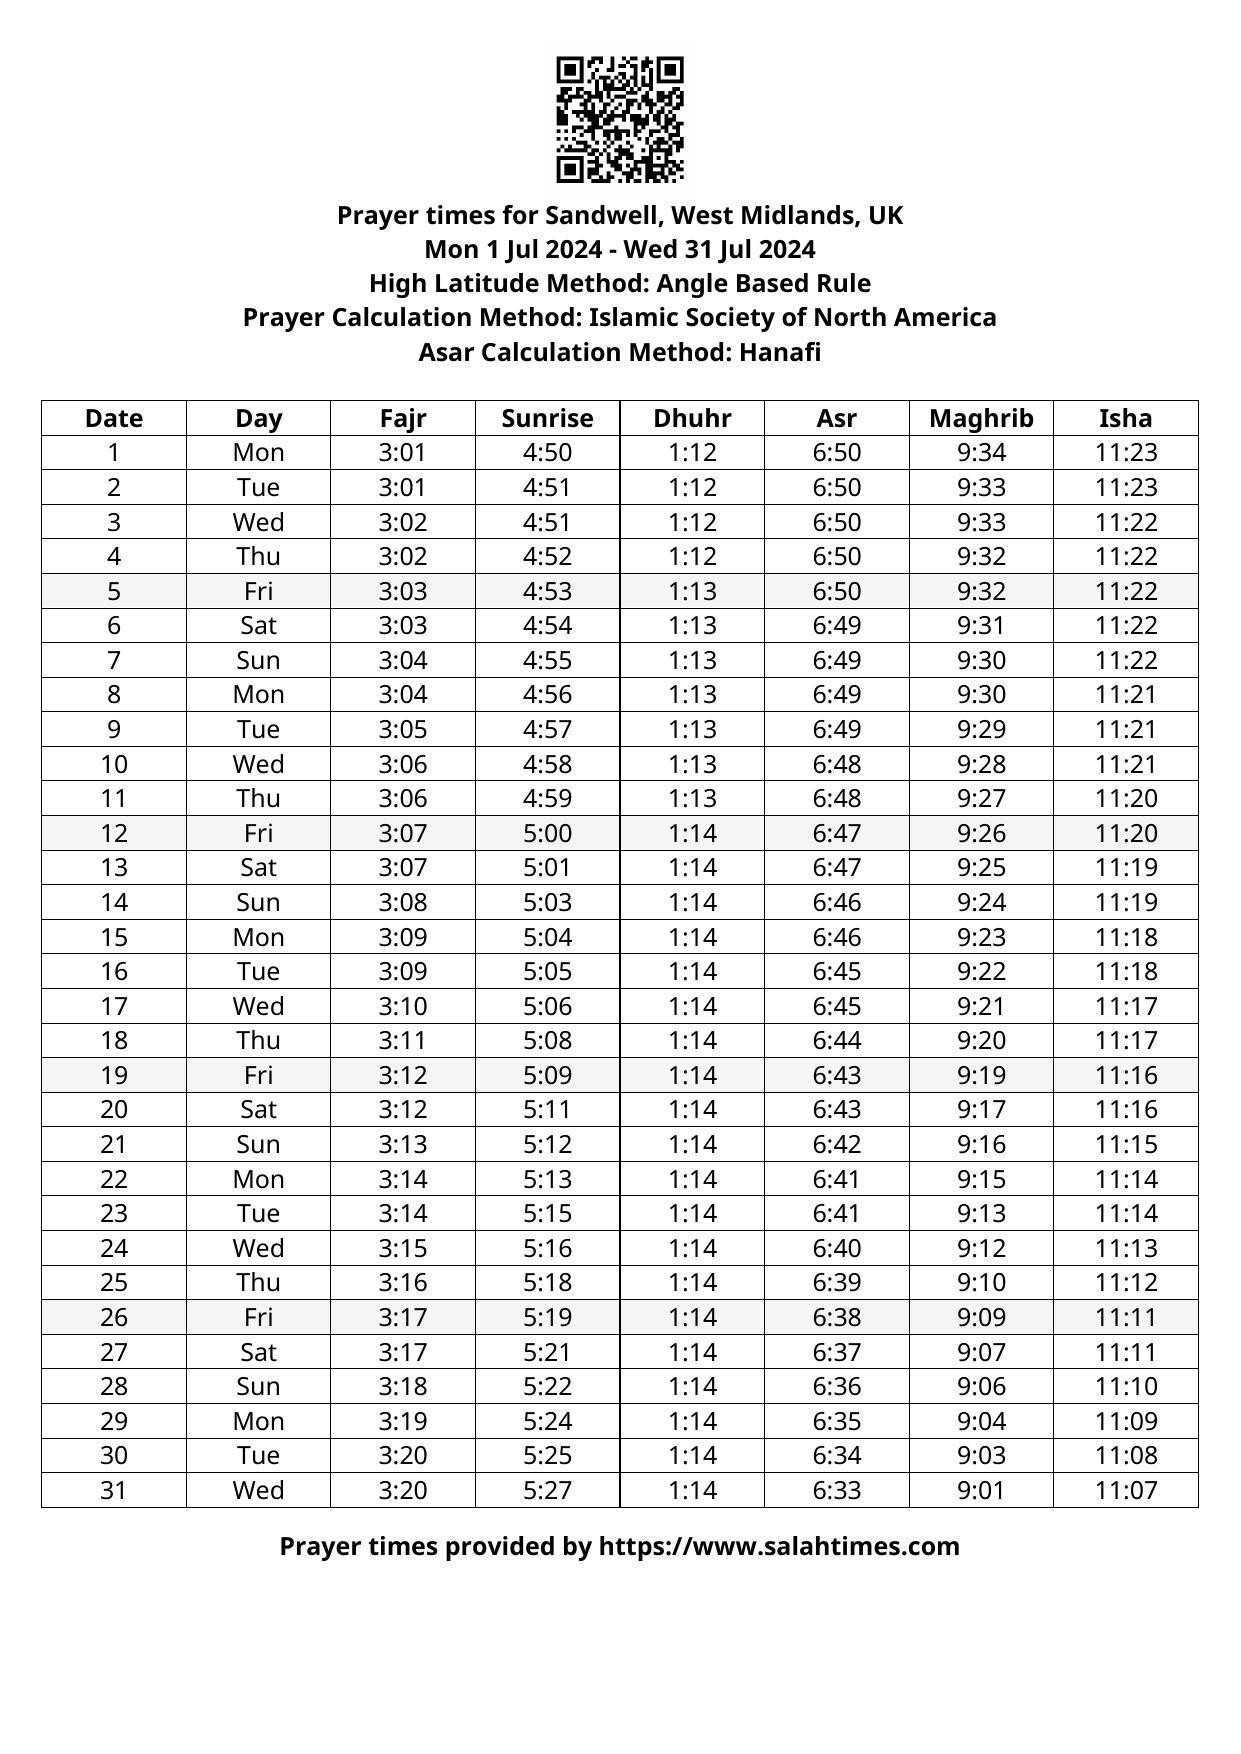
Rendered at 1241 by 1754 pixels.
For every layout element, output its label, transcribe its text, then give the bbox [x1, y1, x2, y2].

table_cell Wed [187, 1231, 330, 1264]
table_cell 5:15 [476, 1196, 619, 1230]
table_cell 1:12 [621, 539, 764, 573]
table_cell 3:17 [331, 1300, 475, 1334]
table_cell 3 [42, 505, 186, 538]
table_cell 9:06 [910, 1369, 1053, 1403]
table_header Isha [1054, 401, 1198, 434]
table_cell 4:53 [476, 574, 619, 607]
table_cell 30 [42, 1439, 186, 1472]
table_cell Fri [187, 574, 330, 607]
table_cell 9:13 [910, 1196, 1053, 1230]
table_cell 1:14 [621, 989, 764, 1022]
table_cell 11:19 [1054, 885, 1198, 919]
table_cell 12 [42, 816, 186, 849]
table_cell 9:29 [910, 712, 1053, 746]
table_cell 5:05 [476, 954, 619, 988]
table_cell 1:14 [621, 920, 764, 953]
table_cell 4:51 [476, 470, 619, 504]
table_cell 6:49 [765, 712, 909, 746]
table_cell 11:19 [1054, 851, 1198, 884]
table_cell Wed [187, 1473, 330, 1507]
table_cell 6:42 [765, 1127, 909, 1161]
table_cell 11 [42, 781, 186, 815]
table_cell Tue [187, 470, 330, 504]
table_cell 3:03 [331, 574, 475, 607]
table_cell 6 [42, 609, 186, 642]
table_cell 9:09 [910, 1300, 1053, 1334]
table_cell 11:22 [1054, 643, 1198, 677]
table_cell 11:21 [1054, 747, 1198, 780]
table_cell 6:49 [765, 678, 909, 711]
table_cell 6:36 [765, 1369, 909, 1403]
table_header Dhuhr [621, 401, 764, 434]
table_cell 6:47 [765, 816, 909, 849]
table_cell 1:14 [621, 1127, 764, 1161]
table_cell 1:14 [621, 1093, 764, 1126]
table_cell Mon [187, 1404, 330, 1437]
table_cell 1:14 [621, 851, 764, 884]
table_cell 5:04 [476, 920, 619, 953]
table_cell 1:13 [621, 678, 764, 711]
table_cell Sun [187, 1127, 330, 1161]
table_cell 6:39 [765, 1266, 909, 1299]
table_cell 5:12 [476, 1127, 619, 1161]
table_cell Sun [187, 885, 330, 919]
table_cell 1:13 [621, 643, 764, 677]
table_header Asr [765, 401, 909, 434]
table_cell 7 [42, 643, 186, 677]
table_cell 11:13 [1054, 1231, 1198, 1264]
table_cell Wed [187, 505, 330, 538]
table_cell 4:51 [476, 505, 619, 538]
table_cell 11:14 [1054, 1162, 1198, 1195]
table_cell 6:45 [765, 954, 909, 988]
table_cell 6:45 [765, 989, 909, 1022]
table_cell 19 [42, 1058, 186, 1092]
table_cell 6:40 [765, 1231, 909, 1264]
table_cell Sat [187, 851, 330, 884]
table_cell 9:27 [910, 781, 1053, 815]
table_cell 9:21 [910, 989, 1053, 1022]
table_cell 9:32 [910, 539, 1053, 573]
table_cell 6:50 [765, 574, 909, 607]
table_cell 3:13 [331, 1127, 475, 1161]
table_cell 11:14 [1054, 1196, 1198, 1230]
table_cell 11:16 [1054, 1058, 1198, 1092]
table_cell 9:19 [910, 1058, 1053, 1092]
table_cell 9:28 [910, 747, 1053, 780]
table_cell 3:08 [331, 885, 475, 919]
table_cell 23 [42, 1196, 186, 1230]
table_cell 11:17 [1054, 1024, 1198, 1057]
table_cell 5:25 [476, 1439, 619, 1472]
table_cell 3:20 [331, 1473, 475, 1507]
table_cell Mon [187, 436, 330, 469]
table_cell 1:14 [621, 1162, 764, 1195]
table_cell 3:14 [331, 1162, 475, 1195]
table_cell 11:20 [1054, 781, 1198, 815]
table_cell 1 [42, 436, 186, 469]
table_cell 1:12 [621, 505, 764, 538]
table_cell 4:57 [476, 712, 619, 746]
table_cell 6:48 [765, 781, 909, 815]
table_cell 1:14 [621, 885, 764, 919]
table_cell Tue [187, 1439, 330, 1472]
table_cell 6:35 [765, 1404, 909, 1437]
table_cell 3:06 [331, 781, 475, 815]
table_cell 3:03 [331, 609, 475, 642]
table_cell 11:23 [1054, 436, 1198, 469]
table_cell 6:48 [765, 747, 909, 780]
table_cell 3:17 [331, 1335, 475, 1368]
table_cell 11:17 [1054, 989, 1198, 1022]
table_header Day [187, 401, 330, 434]
table_cell 9:31 [910, 609, 1053, 642]
table_cell 5:27 [476, 1473, 619, 1507]
table_cell 15 [42, 920, 186, 953]
table_cell 11:22 [1054, 574, 1198, 607]
table_cell 9:26 [910, 816, 1053, 849]
table_cell 22 [42, 1162, 186, 1195]
table_cell 9:12 [910, 1231, 1053, 1264]
table_cell Fri [187, 816, 330, 849]
table_cell 1:13 [621, 747, 764, 780]
table_cell 3:06 [331, 747, 475, 780]
table_cell 11:16 [1054, 1093, 1198, 1126]
table_cell 10 [42, 747, 186, 780]
table_cell 11:22 [1054, 609, 1198, 642]
table_cell 3:01 [331, 470, 475, 504]
table_cell 6:33 [765, 1473, 909, 1507]
table_cell 9:30 [910, 643, 1053, 677]
table_cell 11:12 [1054, 1266, 1198, 1299]
table_cell 2 [42, 470, 186, 504]
table_cell 1:13 [621, 712, 764, 746]
table_cell 9:20 [910, 1024, 1053, 1057]
table_cell 14 [42, 885, 186, 919]
table_cell 6:46 [765, 920, 909, 953]
table_cell 1:14 [621, 1439, 764, 1472]
table_cell 9:25 [910, 851, 1053, 884]
table_cell 9:24 [910, 885, 1053, 919]
table_cell 5:06 [476, 989, 619, 1022]
table_cell Wed [187, 989, 330, 1022]
table_cell 6:50 [765, 470, 909, 504]
table_cell 5:11 [476, 1093, 619, 1126]
text Mon 1 Jul 2024 - Wed 31 Jul 2024 [42, 232, 1198, 266]
table_cell Fri [187, 1300, 330, 1334]
table_cell 11:15 [1054, 1127, 1198, 1161]
table_cell 9:32 [910, 574, 1053, 607]
table_cell 1:14 [621, 1266, 764, 1299]
table_cell 3:02 [331, 539, 475, 573]
table_cell 3:07 [331, 851, 475, 884]
table_cell 9:16 [910, 1127, 1053, 1161]
table_cell 1:12 [621, 470, 764, 504]
table_cell 4:59 [476, 781, 619, 815]
table_cell 3:18 [331, 1369, 475, 1403]
table_cell 3:09 [331, 954, 475, 988]
table_cell 11:21 [1054, 678, 1198, 711]
table_cell 6:34 [765, 1439, 909, 1472]
table_cell 3:12 [331, 1058, 475, 1092]
table_cell 6:41 [765, 1196, 909, 1230]
table_cell 6:49 [765, 609, 909, 642]
table_cell 5:22 [476, 1369, 619, 1403]
table_cell 5:01 [476, 851, 619, 884]
table_cell 1:14 [621, 1024, 764, 1057]
table_cell 6:49 [765, 643, 909, 677]
table_cell Mon [187, 920, 330, 953]
table_header Sunrise [476, 401, 619, 434]
table_cell 11:21 [1054, 712, 1198, 746]
table_cell 3:11 [331, 1024, 475, 1057]
table_cell Thu [187, 1266, 330, 1299]
table_cell Sat [187, 1093, 330, 1126]
table_cell Thu [187, 1024, 330, 1057]
table_cell 21 [42, 1127, 186, 1161]
table_cell Thu [187, 781, 330, 815]
table_cell 6:43 [765, 1058, 909, 1092]
text High Latitude Method: Angle Based Rule [42, 266, 1198, 300]
table_cell 27 [42, 1335, 186, 1368]
table_cell 1:13 [621, 574, 764, 607]
table_cell 3:02 [331, 505, 475, 538]
table_cell 5:16 [476, 1231, 619, 1264]
table_cell 5:13 [476, 1162, 619, 1195]
table_cell 11:09 [1054, 1404, 1198, 1437]
table_cell 4:50 [476, 436, 619, 469]
table_cell 6:44 [765, 1024, 909, 1057]
table_cell 1:13 [621, 781, 764, 815]
table_cell 5:21 [476, 1335, 619, 1368]
table_cell 31 [42, 1473, 186, 1507]
table_cell 6:38 [765, 1300, 909, 1334]
table_cell 3:09 [331, 920, 475, 953]
table_cell 25 [42, 1266, 186, 1299]
table_header Date [42, 401, 186, 434]
table_cell 5:09 [476, 1058, 619, 1092]
table_cell 9:33 [910, 505, 1053, 538]
table_cell 5:18 [476, 1266, 619, 1299]
table_cell 9:15 [910, 1162, 1053, 1195]
table_cell 11:10 [1054, 1369, 1198, 1403]
table_cell 6:47 [765, 851, 909, 884]
table_cell Sun [187, 643, 330, 677]
table_cell 18 [42, 1024, 186, 1057]
table_cell 11:22 [1054, 505, 1198, 538]
table_cell 11:07 [1054, 1473, 1198, 1507]
table_cell 3:04 [331, 678, 475, 711]
table_cell 24 [42, 1231, 186, 1264]
table_cell 4:52 [476, 539, 619, 573]
table_cell 4:54 [476, 609, 619, 642]
table_cell 9:03 [910, 1439, 1053, 1472]
table_cell Mon [187, 1162, 330, 1195]
table_cell 16 [42, 954, 186, 988]
table_cell 9:04 [910, 1404, 1053, 1437]
table_cell 1:14 [621, 1300, 764, 1334]
table_cell 8 [42, 678, 186, 711]
text Prayer Calculation Method: Islamic Society of North America [42, 300, 1198, 334]
table_cell 6:50 [765, 539, 909, 573]
table_cell 11:20 [1054, 816, 1198, 849]
table_cell Sat [187, 609, 330, 642]
picture [542, 41, 699, 198]
table_cell 1:14 [621, 1231, 764, 1264]
table_cell 3:14 [331, 1196, 475, 1230]
table_cell 1:14 [621, 1058, 764, 1092]
table_cell 9:17 [910, 1093, 1053, 1126]
table_cell Wed [187, 747, 330, 780]
table_cell 9:07 [910, 1335, 1053, 1368]
table_cell 1:14 [621, 954, 764, 988]
table_cell 11:18 [1054, 920, 1198, 953]
table_cell 1:13 [621, 609, 764, 642]
table_cell 3:19 [331, 1404, 475, 1437]
table_cell 9:10 [910, 1266, 1053, 1299]
table_cell 4:58 [476, 747, 619, 780]
table_cell 9:30 [910, 678, 1053, 711]
table_cell 5:19 [476, 1300, 619, 1334]
text Asar Calculation Method: Hanafi [42, 334, 1198, 368]
table_cell 4:56 [476, 678, 619, 711]
table_cell 11:18 [1054, 954, 1198, 988]
table_cell 9:33 [910, 470, 1053, 504]
table_cell 6:46 [765, 885, 909, 919]
table_cell 11:11 [1054, 1335, 1198, 1368]
table_cell 3:16 [331, 1266, 475, 1299]
table_header Maghrib [910, 401, 1053, 434]
table_cell Tue [187, 954, 330, 988]
text Prayer times provided by https://www.salahtimes.com [42, 1528, 1198, 1563]
text Prayer times for Sandwell, West Midlands, UK [42, 198, 1198, 232]
table_cell 11:08 [1054, 1439, 1198, 1472]
table_cell 5:24 [476, 1404, 619, 1437]
table_cell 26 [42, 1300, 186, 1334]
table_cell 1:12 [621, 436, 764, 469]
table_cell 29 [42, 1404, 186, 1437]
table_cell 1:14 [621, 1335, 764, 1368]
table_cell 3:04 [331, 643, 475, 677]
table_cell Fri [187, 1058, 330, 1092]
table_cell 20 [42, 1093, 186, 1126]
table_cell 11:11 [1054, 1300, 1198, 1334]
table_cell 6:50 [765, 436, 909, 469]
table_cell 1:14 [621, 1404, 764, 1437]
table_cell 9 [42, 712, 186, 746]
table_cell 4 [42, 539, 186, 573]
table_cell 13 [42, 851, 186, 884]
table_cell 3:12 [331, 1093, 475, 1126]
table_cell 9:23 [910, 920, 1053, 953]
table_cell 5 [42, 574, 186, 607]
table_cell Mon [187, 678, 330, 711]
table_cell 1:14 [621, 1369, 764, 1403]
table_header Fajr [331, 401, 475, 434]
table_cell 17 [42, 989, 186, 1022]
table_cell 3:20 [331, 1439, 475, 1472]
table_cell Sun [187, 1369, 330, 1403]
table_cell 9:01 [910, 1473, 1053, 1507]
table_cell 6:43 [765, 1093, 909, 1126]
table_cell 3:07 [331, 816, 475, 849]
table_cell 3:01 [331, 436, 475, 469]
table_cell 4:55 [476, 643, 619, 677]
table_cell 5:08 [476, 1024, 619, 1057]
table_cell Thu [187, 539, 330, 573]
table_cell 6:37 [765, 1335, 909, 1368]
table_cell 1:14 [621, 816, 764, 849]
table_cell 1:14 [621, 1196, 764, 1230]
table_cell 5:00 [476, 816, 619, 849]
table_cell 3:05 [331, 712, 475, 746]
table_cell 6:41 [765, 1162, 909, 1195]
table_cell 9:22 [910, 954, 1053, 988]
table_cell 11:23 [1054, 470, 1198, 504]
table_cell 5:03 [476, 885, 619, 919]
table_cell 9:34 [910, 436, 1053, 469]
table_cell 6:50 [765, 505, 909, 538]
table_cell 1:14 [621, 1473, 764, 1507]
table_cell 3:15 [331, 1231, 475, 1264]
table_cell 3:10 [331, 989, 475, 1022]
table_cell Sat [187, 1335, 330, 1368]
table_cell 28 [42, 1369, 186, 1403]
table_cell Tue [187, 1196, 330, 1230]
table_cell Tue [187, 712, 330, 746]
table_cell 11:22 [1054, 539, 1198, 573]
